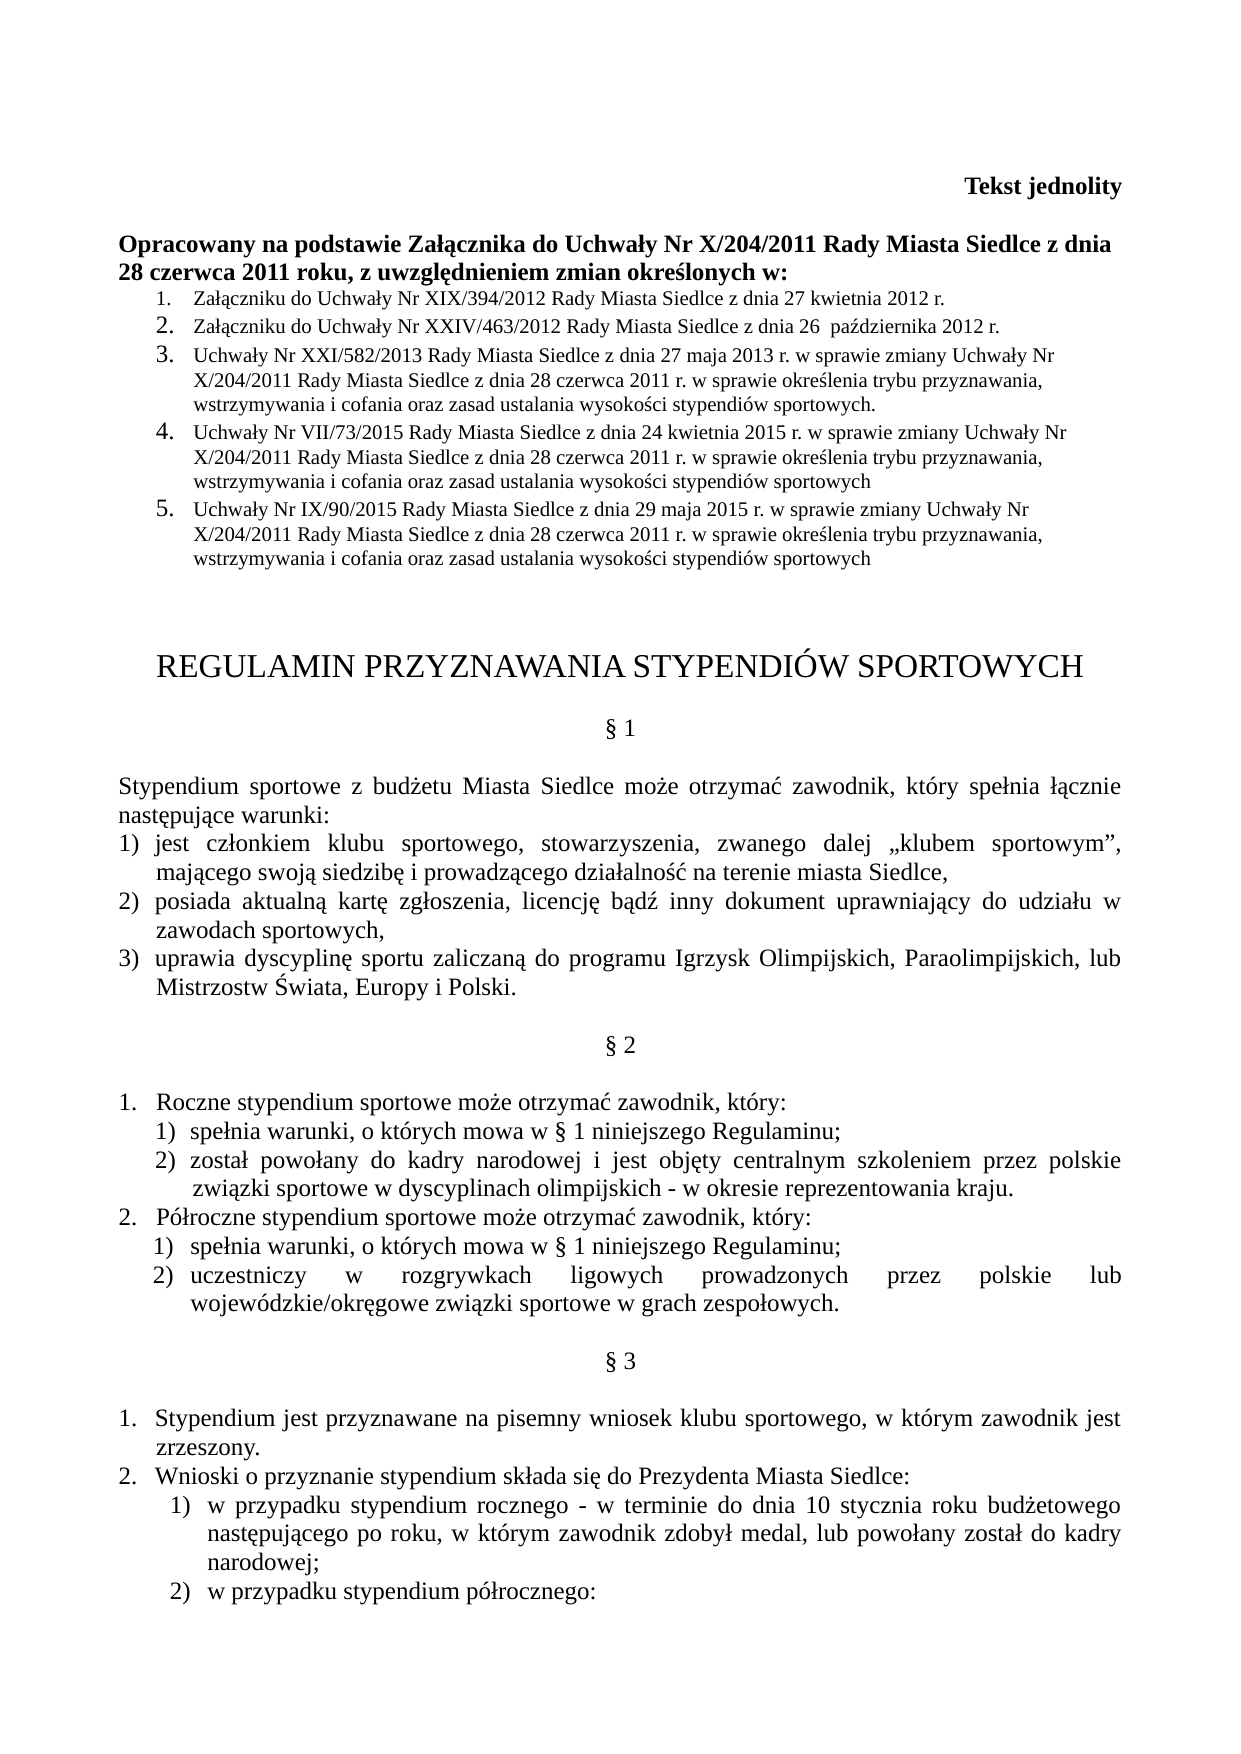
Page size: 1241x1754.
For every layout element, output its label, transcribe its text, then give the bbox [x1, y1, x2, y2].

list Uchwały Nr IX/90/2015 Rady Miasta Siedlce z dnia 29 maja 2015 r. w sprawie zmiany Uchwały Nr X/204/2011 Rady Miasta Siedlce z dnia 28 czerwca 2011 r. w sprawie określenia trybu przyznawania, wstrzymywania i cofania oraz zasad ustalania wysokości stypendiów sportowych [156, 493, 1122, 570]
text REGULAMIN PRZYZNAWANIA STYPENDIÓW SPORTOWYCH [118, 646, 1122, 685]
list spełnia warunki, o których mowa w § 1 niniejszego Regulaminu; [155, 1116, 1122, 1145]
text Stypendium sportowe z budżetu Miasta Siedlce może otrzymać zawodnik, który spełnia łącznie następujące warunki: [118, 771, 1122, 828]
list Półroczne stypendium sportowe może otrzymać zawodnik, który: [118, 1202, 1122, 1231]
list w przypadku stypendium półrocznego: [169, 1576, 1122, 1605]
list uprawia dyscyplinę sportu zaliczaną do programu Igrzysk Olimpijskich, Paraolimpijskich, lub Mistrzostw Świata, Europy i Polski. [118, 943, 1122, 1001]
list został powołany do kadry narodowej i jest objęty centralnym szkoleniem przez polskie związki sportowe w dyscyplinach olimpijskich - w okresie reprezentowania kraju. [155, 1145, 1122, 1202]
list uczestniczy w rozgrywkach ligowych prowadzonych przez polskie lub wojewódzkie/okręgowe związki sportowe w grach zespołowych. [153, 1260, 1122, 1317]
list posiada aktualną kartę zgłoszenia, licencję bądź inny dokument uprawniający do udziału w zawodach sportowych, [118, 886, 1122, 943]
list Wnioski o przyznanie stypendium składa się do Prezydenta Miasta Siedlce: [118, 1461, 1122, 1490]
list w przypadku stypendium rocznego - w terminie do dnia 10 stycznia roku budżetowego następującego po roku, w którym zawodnik zdobył medal, lub powołany został do kadry narodowej; [169, 1490, 1122, 1576]
list Załączniku do Uchwały Nr XIX/394/2012 Rady Miasta Siedlce z dnia 27 kwietnia 2012 r. [156, 286, 1122, 310]
text § 3 [118, 1346, 1122, 1375]
text Tekst jednolity [118, 171, 1122, 200]
list Uchwały Nr XXI/582/2013 Rady Miasta Siedlce z dnia 27 maja 2013 r. w sprawie zmiany Uchwały Nr X/204/2011 Rady Miasta Siedlce z dnia 28 czerwca 2011 r. w sprawie określenia trybu przyznawania, wstrzymywania i cofania oraz zasad ustalania wysokości stypendiów sportowych. [156, 339, 1122, 416]
list spełnia warunki, o których mowa w § 1 niniejszego Regulaminu; [153, 1231, 1122, 1260]
text § 2 [118, 1030, 1122, 1058]
text § 1 [118, 713, 1122, 742]
list Roczne stypendium sportowe może otrzymać zawodnik, który: [118, 1087, 1122, 1116]
text Opracowany na podstawie Załącznika do Uchwały Nr X/204/2011 Rady Miasta Siedlce z dnia 28 czerwca 2011 roku, z uwzględnieniem zmian określonych w: [118, 229, 1122, 286]
list jest członkiem klubu sportowego, stowarzyszenia, zwanego dalej „klubem sportowym”, mającego swoją siedzibę i prowadzącego działalność na terenie miasta Siedlce, [118, 828, 1122, 886]
list Załączniku do Uchwały Nr XXIV/463/2012 Rady Miasta Siedlce z dnia 26 października 2012 r. [156, 310, 1122, 339]
list Uchwały Nr VII/73/2015 Rady Miasta Siedlce z dnia 24 kwietnia 2015 r. w sprawie zmiany Uchwały Nr X/204/2011 Rady Miasta Siedlce z dnia 28 czerwca 2011 r. w sprawie określenia trybu przyznawania, wstrzymywania i cofania oraz zasad ustalania wysokości stypendiów sportowych [156, 416, 1122, 493]
list Stypendium jest przyznawane na pisemny wniosek klubu sportowego, w którym zawodnik jest zrzeszony. [118, 1403, 1122, 1461]
